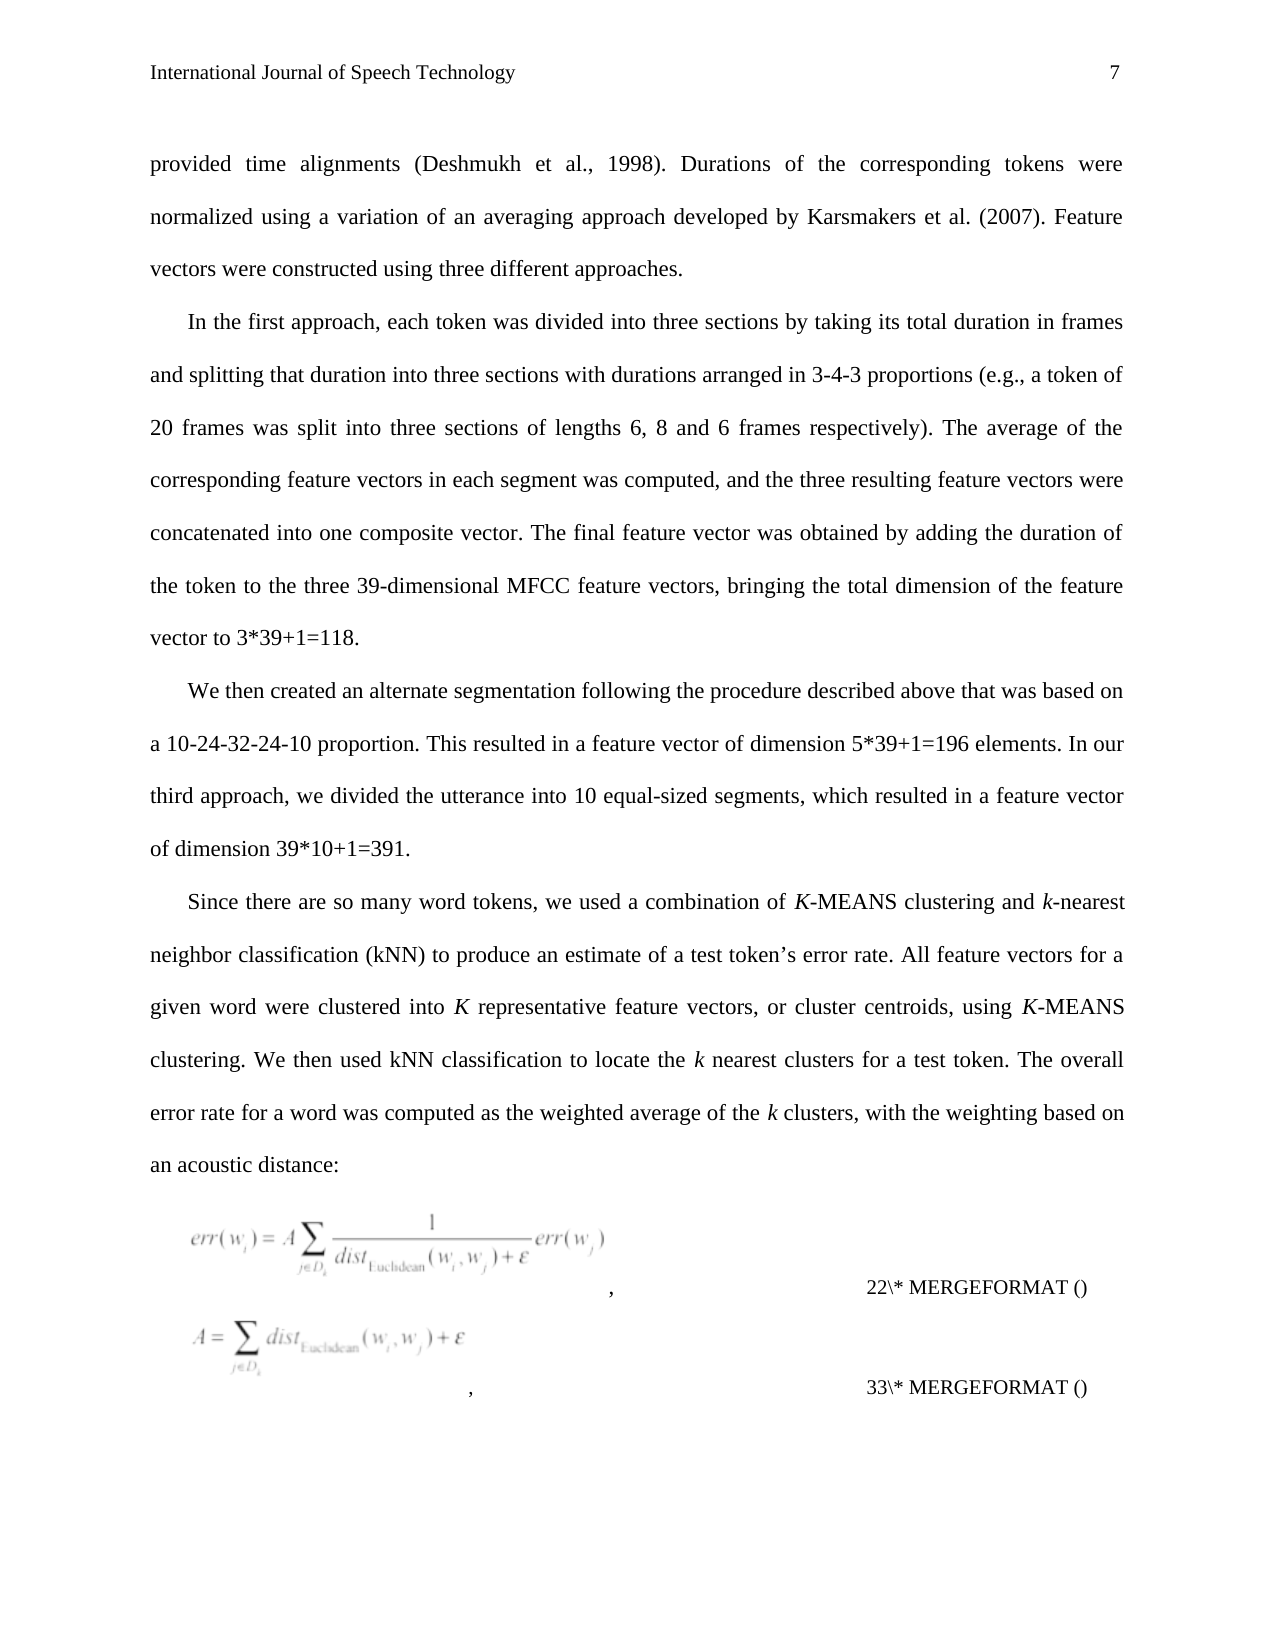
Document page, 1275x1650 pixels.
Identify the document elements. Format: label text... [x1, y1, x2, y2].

text We then created an alternate segmentation following the procedure described above that was based on a 10-24-32-24-10 proportion. This resulted in a feature vector of dimension 5*39+1=196 elements. In our third approach, we divided the utterance into 10 equal-sized segments, which resulted in a feature vector of dimension 39*10+1=391. [150, 677, 1125, 862]
text , [150, 1317, 1125, 1429]
text , [187, 1204, 1125, 1317]
text In the first approach, each token was divided into three sections by taking its total duration in frames and splitting that duration into three sections with durations arranged in 3-4-3 proportions (e.g., a token of 20 frames was split into three sections of lengths 6, 8 and 6 frames respectively). The average of the corresponding feature vectors in each segment was computed, and the three resulting feature vectors were concatenated into one composite vector. The final feature vector was obtained by adding the duration of the token to the three 39-dimensional MFCC feature vectors, bringing the total dimension of the feature vector to 3*39+1=118. [150, 308, 1125, 651]
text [150, 150, 1125, 282]
text Since there are so many word tokens, we used a combination of K-MEANS clustering and k-nearest neighbor classification (kNN) to produce an estimate of a test token’s error rate. All feature vectors for a given word were clustered into K representative feature vectors, or cluster centroids, using K-MEANS clustering. We then used kNN classification to locate the k nearest clusters for a test token. The overall error rate for a word was computed as the weighted average of the k clusters, with the weighting based on an acoustic distance: [150, 888, 1125, 1178]
